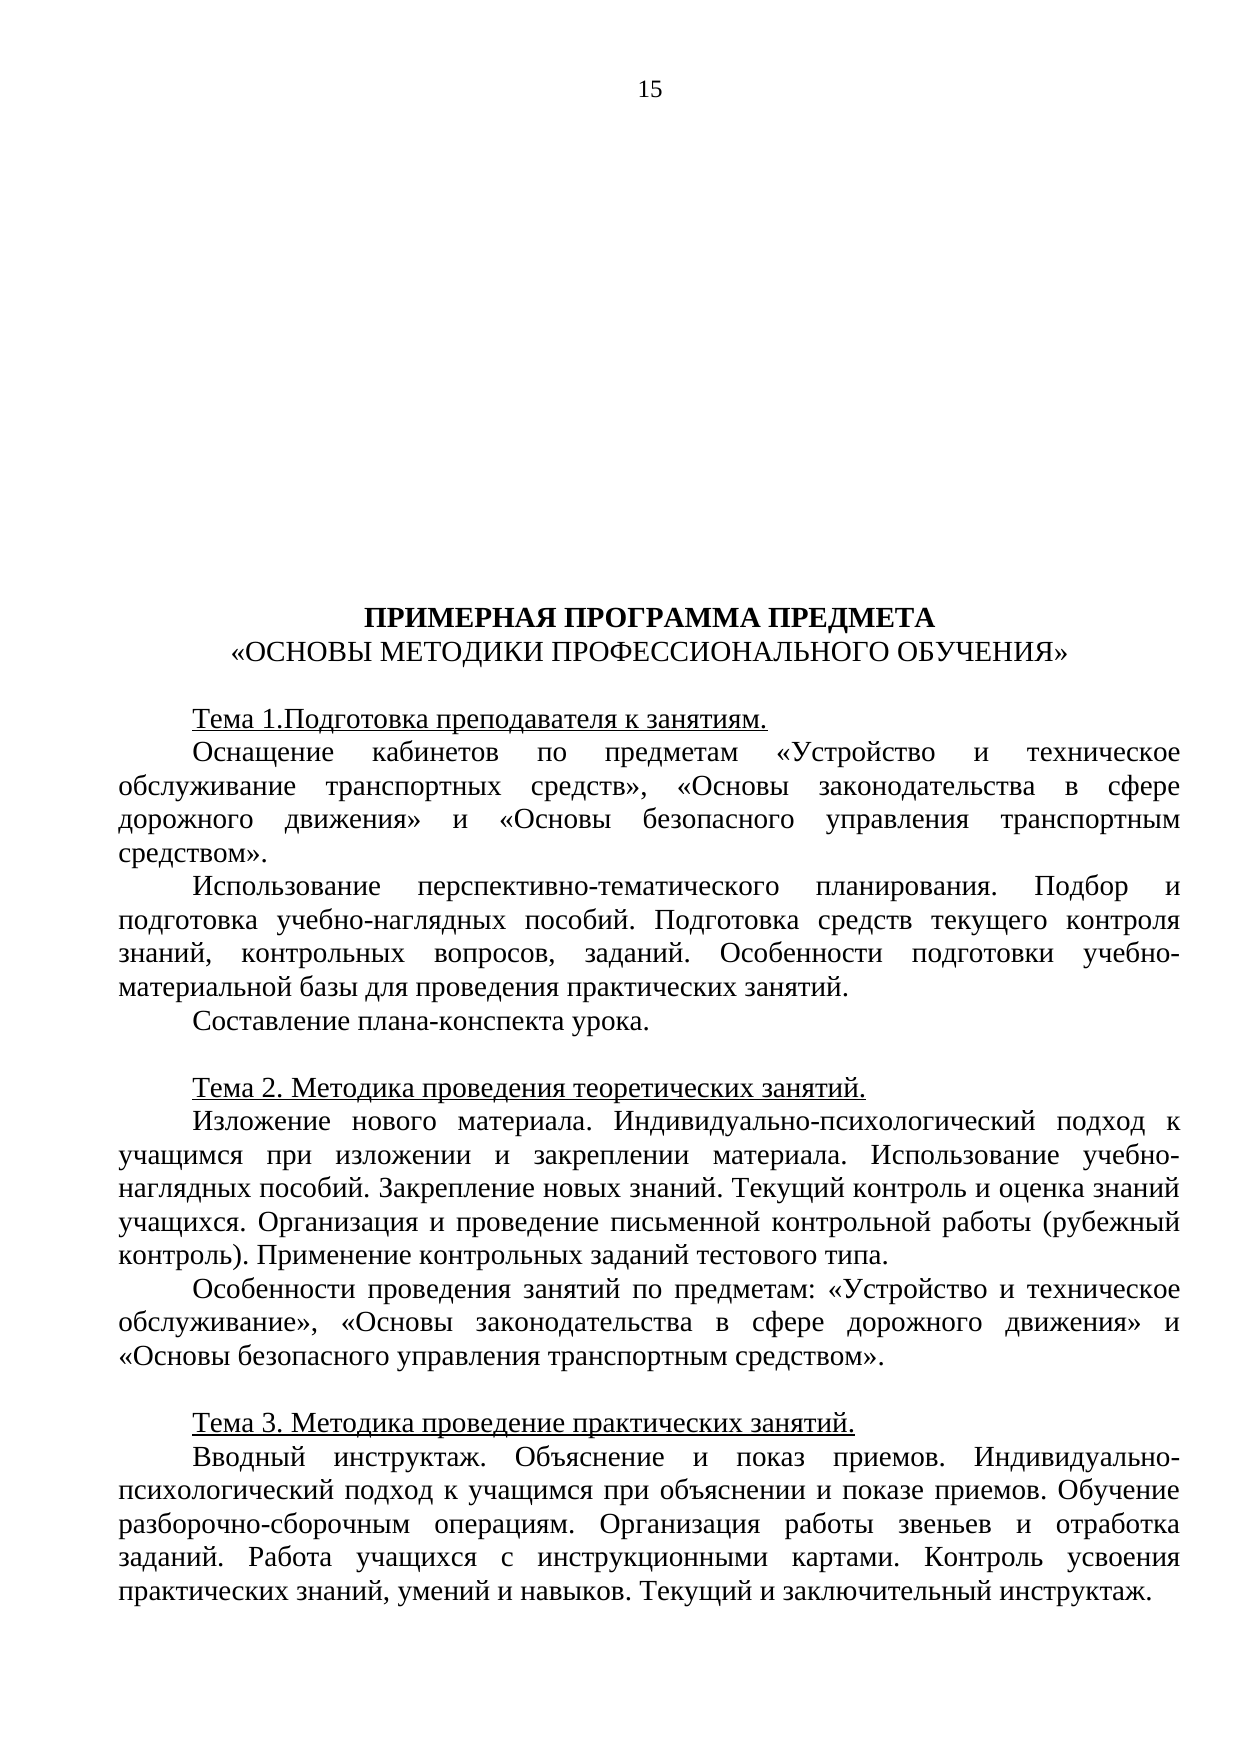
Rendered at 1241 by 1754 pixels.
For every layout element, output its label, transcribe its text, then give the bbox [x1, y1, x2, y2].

text Использование перспективно-тематического планирования. Подбор и подготовка учебно-наглядных пособий. Подготовка средств текущего контроля знаний, контрольных вопросов, заданий. Особенности подготовки учебно-материальной базы для проведения практических занятий. [118, 868, 1181, 1003]
text Изложение нового материала. Индивидуально-психологический подход к учащимся при изложении и закреплении материала. Использование учебно-наглядных пособий. Закрепление новых знаний. Текущий контроль и оценка знаний учащихся. Организация и проведение письменной контрольной работы (рубежный контроль). Применение контрольных заданий тестового типа. [118, 1103, 1181, 1271]
text Оснащение кабинетов по предметам «Устройство и техническое обслуживание транспортных средств», «Основы законодательства в сфере дорожного движения» и «Основы безопасного управления транспортным средством». [118, 734, 1181, 868]
text Вводный инструктаж. Объяснение и показ приемов. Индивидуально-психологический подход к учащимся при объяснении и показе приемов. Обучение разборочно-сборочным операциям. Организация работы звеньев и отработка заданий. Работа учащихся с инструкционными картами. Контроль усвоения практических знаний, умений и навыков. Текущий и заключительный инструктаж. [118, 1439, 1181, 1606]
text Тема 3. Методика проведение практических занятий. [118, 1405, 1181, 1439]
text Тема 2. Методика проведения теоретических занятий. [118, 1070, 1181, 1103]
text Тема 1. Подготовка преподавателя к занятиям. [118, 701, 1181, 734]
text Составление плана-конспекта урока. [118, 1003, 1181, 1036]
text ПРИМЕРНАЯ ПРОГРАММА ПРЕДМЕТА [118, 600, 1181, 634]
text Особенности проведения занятий по предметам: «Устройство и техническое обслуживание», «Основы законодательства в сфере дорожного движения» и «Основы безопасного управления транспортным средством». [118, 1271, 1181, 1372]
text «ОСНОВЫ МЕТОДИКИ ПРОФЕССИОНАЛЬНОГО ОБУЧЕНИЯ» [118, 634, 1181, 667]
